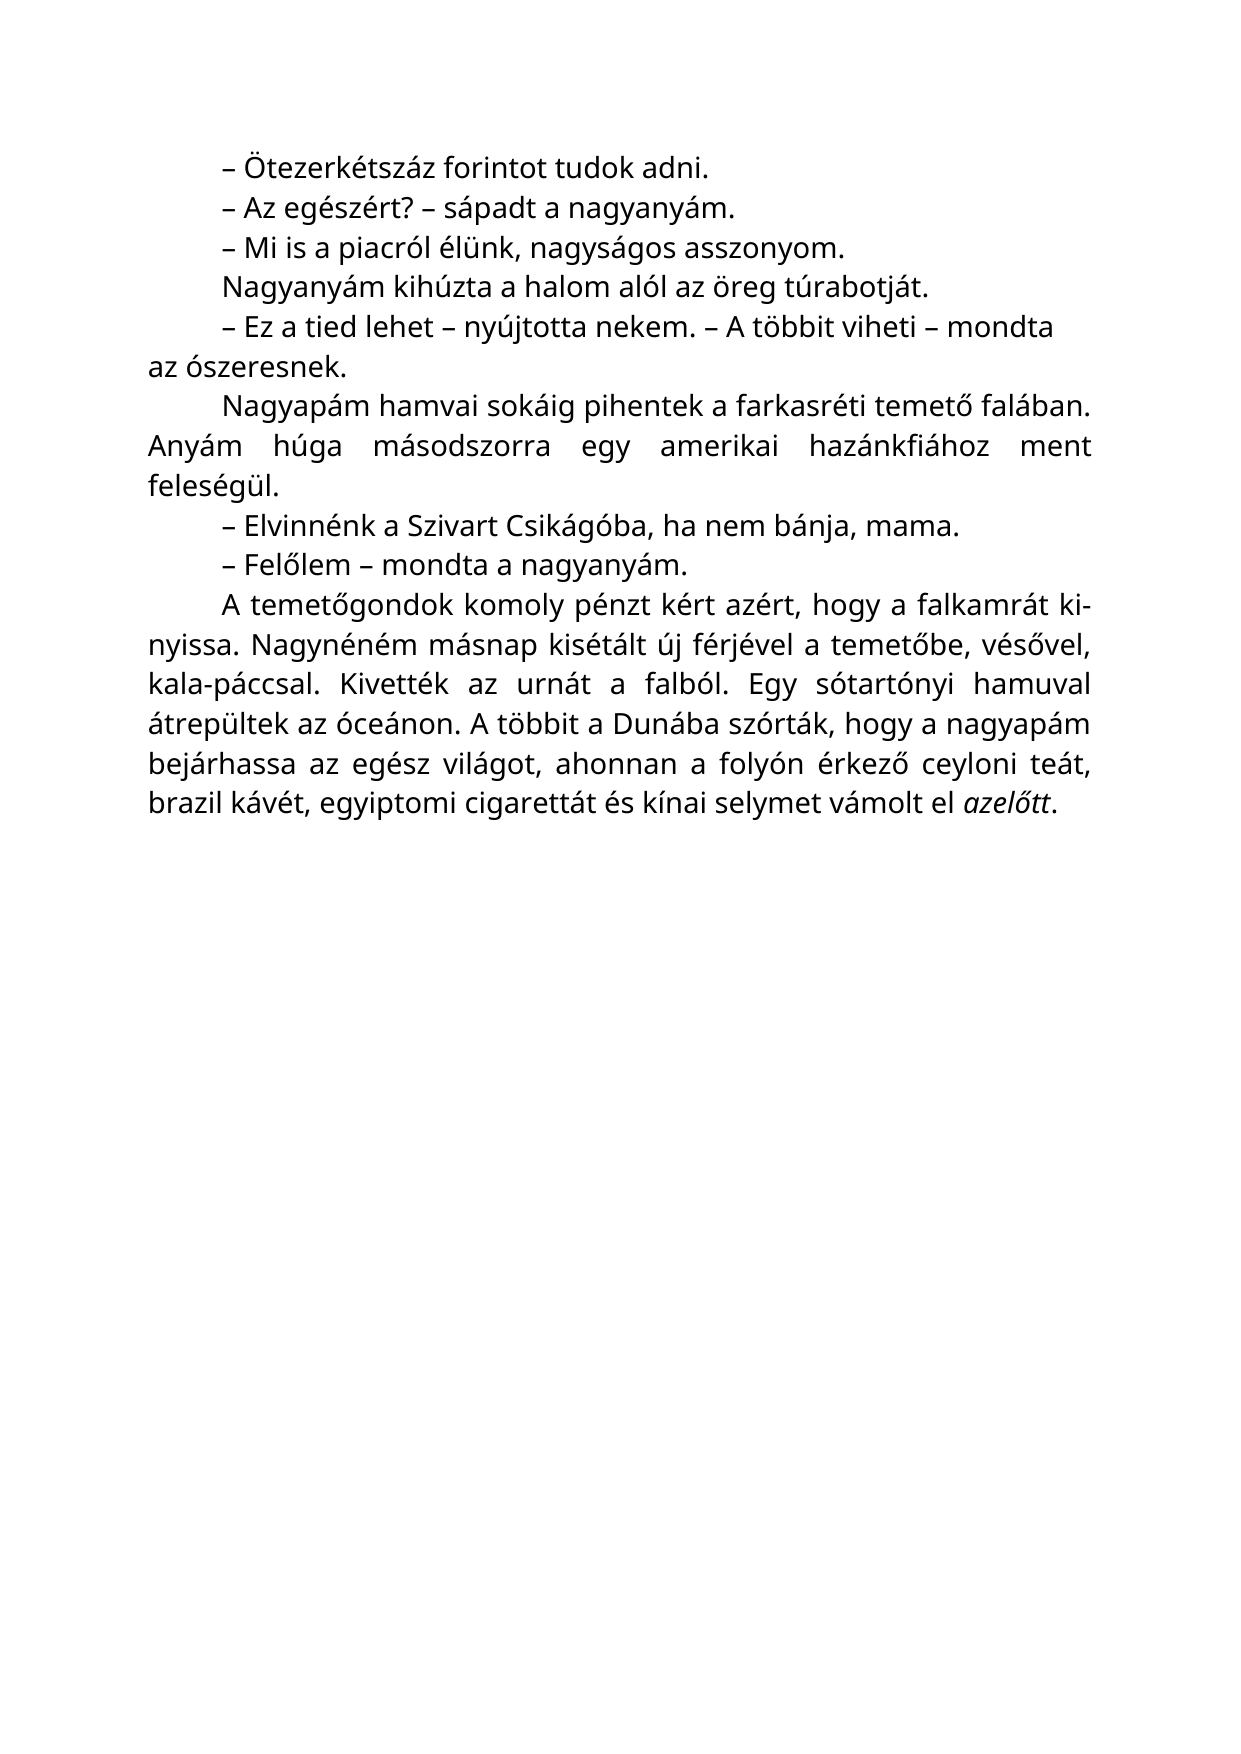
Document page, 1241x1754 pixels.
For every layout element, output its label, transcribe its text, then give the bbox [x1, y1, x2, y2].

text – Mi is a piacról élünk, nagyságos asszonyom. [148, 227, 1093, 267]
text – Ötezerkétszáz forintot tudok adni. [148, 148, 1093, 187]
text – Az egészért? – sápadt a nagyanyám. [148, 187, 1093, 227]
text Nagyanyám kihúzta a halom alól az öreg túrabotját. [148, 267, 1093, 306]
text – Ez a tied lehet – nyújtotta nekem. – A többit viheti – mondta az ószeresnek. [148, 306, 1093, 386]
text Nagyapám hamvai sokáig pihentek a farkasréti temető falában. Anyám húga másodszorra egy amerikai hazánkfiához ment feleségül. [148, 386, 1093, 505]
text – Felőlem – mondta a nagyanyám. [148, 544, 1093, 584]
text A temetőgondok komoly pénzt kért azért, hogy a falkamrát ki-nyissa. Nagynéném másnap kisétált új férjével a temetőbe, vésővel, kala-páccsal. Kivették az urnát a falból. Egy sótartónyi hamuval átrepültek az óceánon. A többit a Dunába szórták, hogy a nagyapám bejárhassa az egész világot, ahonnan a folyón érkező ceyloni teát, brazil kávét, egyiptomi cigarettát és kínai selymet vámolt el azelőtt. [148, 584, 1093, 822]
text – Elvinnénk a Szivart Csikágóba, ha nem bánja, mama. [148, 505, 1093, 544]
